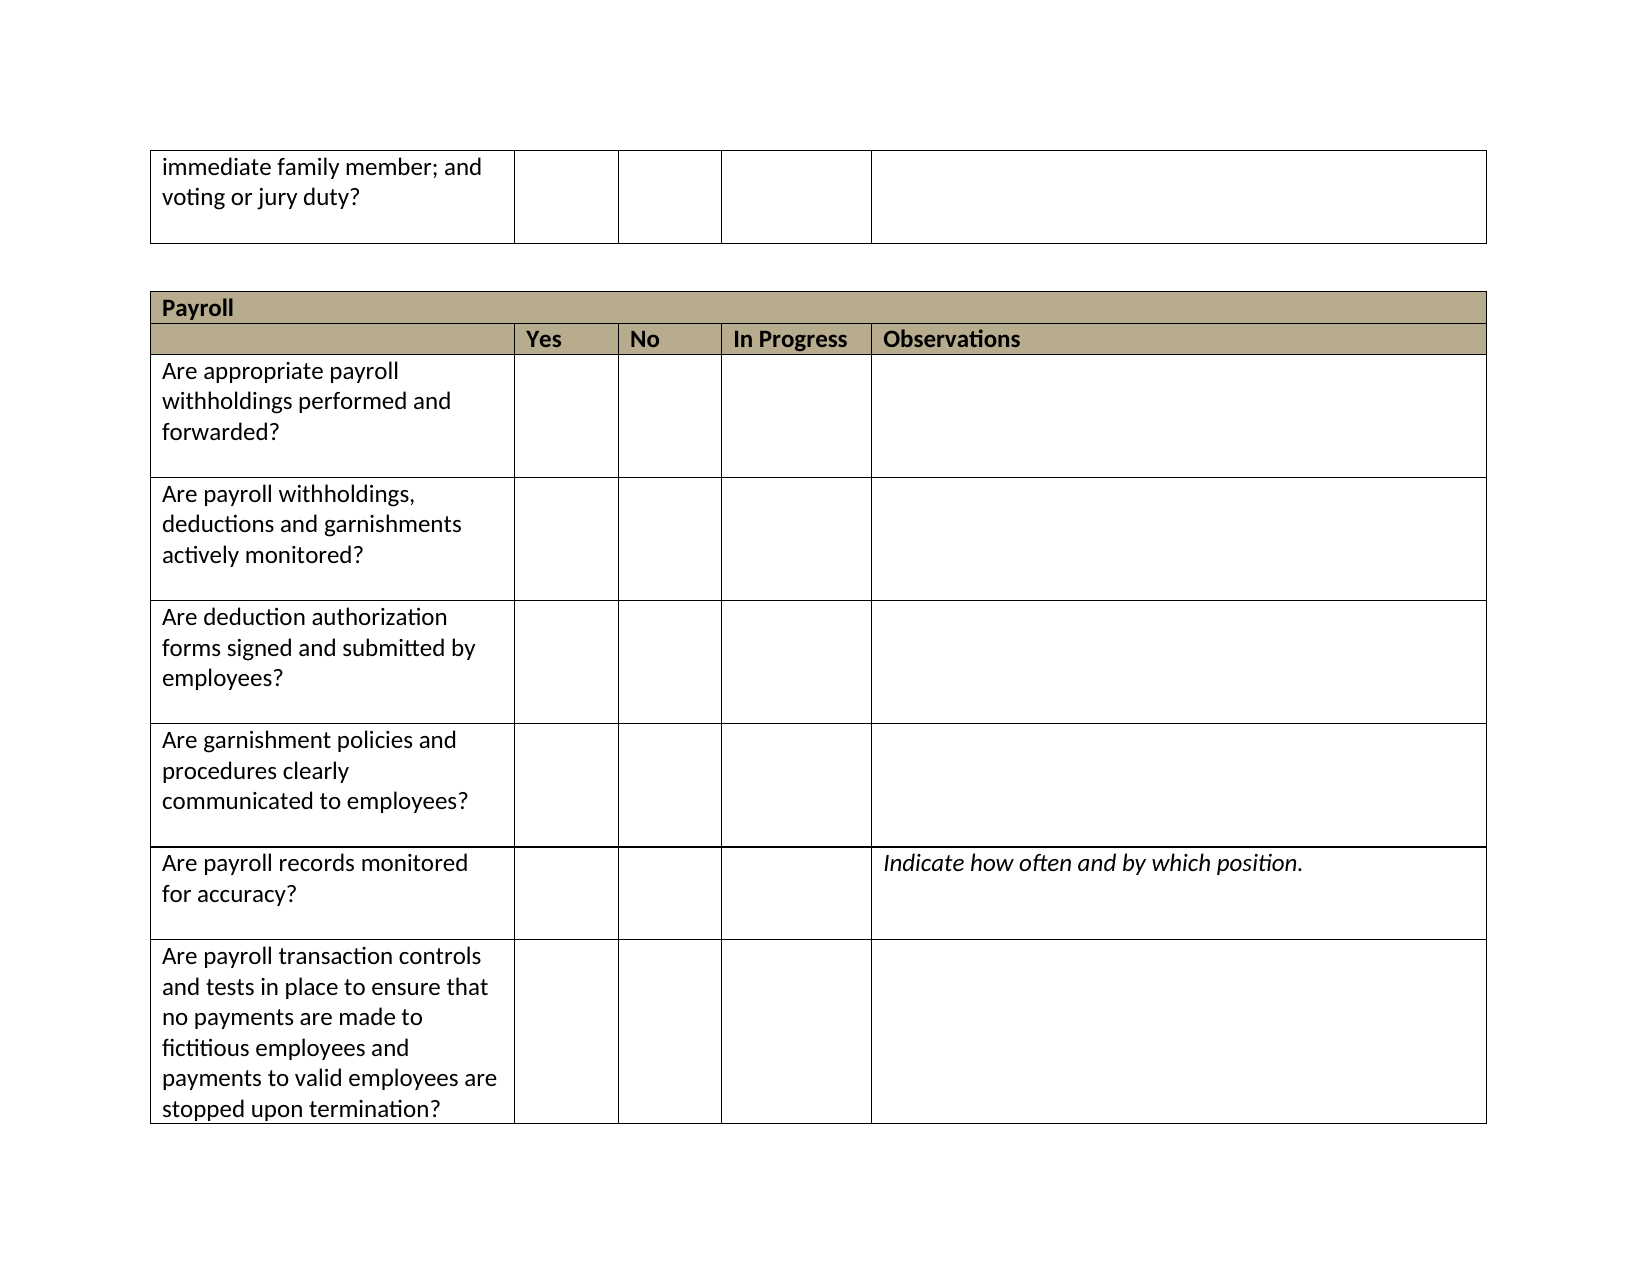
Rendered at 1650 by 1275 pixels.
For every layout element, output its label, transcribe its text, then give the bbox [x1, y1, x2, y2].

table_cell [722, 724, 871, 846]
table_cell [872, 940, 1486, 1123]
table_cell [722, 848, 871, 939]
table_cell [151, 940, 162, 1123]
table_cell [619, 724, 721, 846]
table_cell [515, 478, 618, 600]
table_cell [872, 601, 1486, 723]
table_cell Are garnishment policies and procedures clearly communicated to employees? [151, 724, 514, 846]
table_cell [515, 724, 618, 846]
table_cell [619, 151, 721, 243]
table_cell [515, 601, 618, 723]
table_cell [515, 848, 618, 939]
table_cell [722, 940, 871, 1123]
table_cell Are payroll withholdings, deductions and garnishments actively monitored? [151, 478, 514, 600]
table_cell Are payroll records monitored for accuracy? [151, 848, 514, 939]
table_cell [619, 355, 721, 477]
table_cell [515, 355, 618, 477]
table_cell [722, 601, 871, 723]
table_cell In Progress [722, 324, 871, 354]
table_cell Indicate how often and by which position. [872, 848, 1486, 939]
table_cell [722, 355, 871, 477]
table_cell [515, 151, 618, 243]
table_cell [619, 848, 721, 939]
table_cell Are appropriate payroll withholdings performed and forwarded? [151, 355, 514, 477]
table_cell Are deduction authorization forms signed and submitted by employees? [151, 601, 514, 723]
table_cell Yes [515, 324, 618, 354]
table_cell No [619, 324, 721, 354]
table_header Payroll [151, 292, 1486, 322]
table_cell [872, 151, 1486, 243]
table_cell Observations [872, 324, 1486, 354]
table_cell [151, 324, 514, 354]
table_cell [872, 478, 1486, 600]
table_cell [722, 151, 871, 243]
table_cell [872, 355, 1486, 477]
table_cell [872, 724, 1486, 846]
table_cell [619, 601, 721, 723]
table_cell [619, 478, 721, 600]
table_cell [619, 940, 721, 1123]
table_cell [722, 478, 871, 600]
table_cell [515, 940, 618, 1123]
